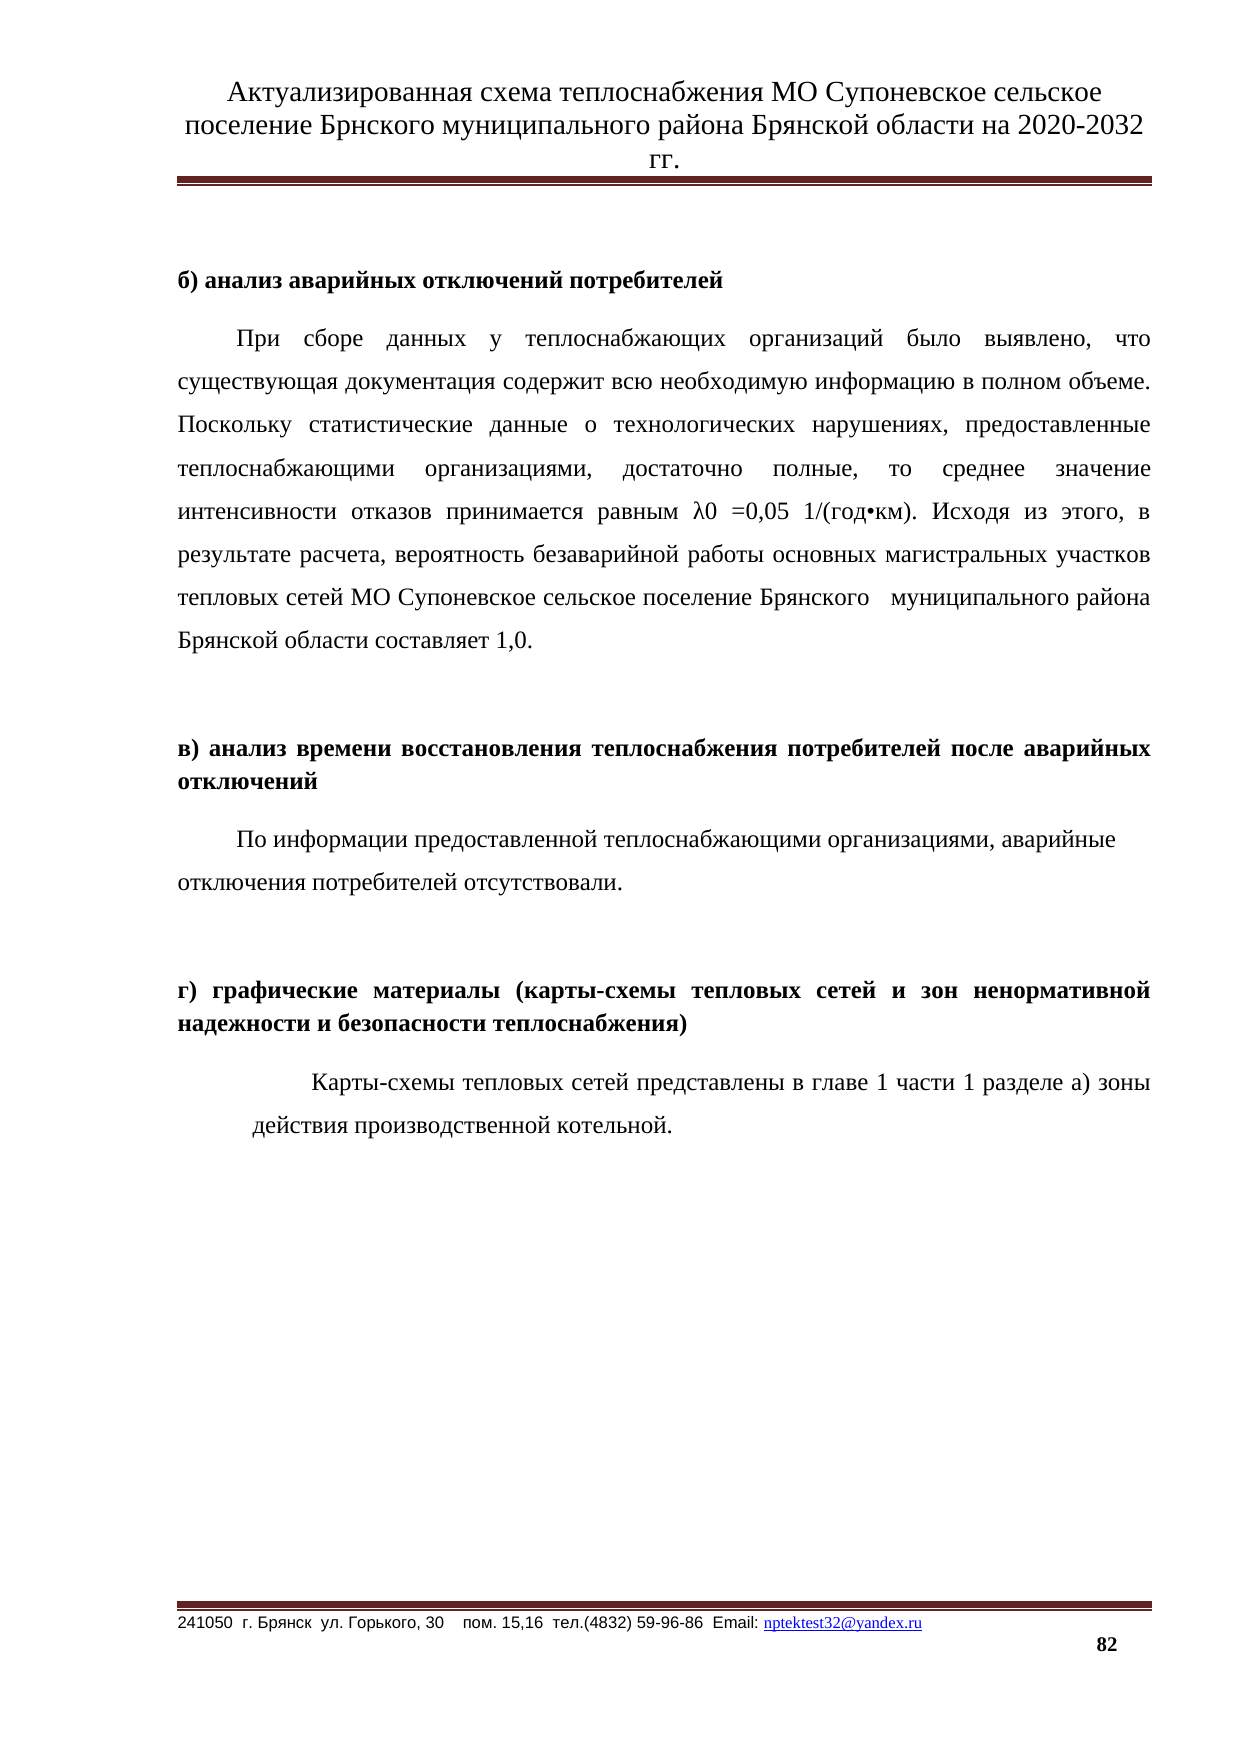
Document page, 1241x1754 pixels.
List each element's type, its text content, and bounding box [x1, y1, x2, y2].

list При сборе данных у теплоснабжающих организаций было выявлено, что существующая документация содержит всю необходимую информацию в полном объеме. Поскольку статистические данные о технологических нарушениях, предоставленные теплоснабжающими организациями, достаточно полные, то среднее значение интенсивности отказов принимается равным λ0 =0,05 1/(год•км). Исходя из этого, в результате расчета, вероятность безаварийной работы основных магистральных участков тепловых сетей МО Супоневское сельское поселение Брянского муниципального района Брянской области составляет 1,0. [177, 323, 1152, 654]
text Карты-схемы тепловых сетей представлены в главе 1 части 1 разделе а) зоны действия производственной котельной. [252, 1067, 1152, 1138]
list По информации предоставленной теплоснабжающими организациями, аварийные отключения потребителей отсутствовали. [177, 824, 1152, 896]
subtitle б) анализ аварийных отключений потребителей [177, 265, 1152, 294]
subtitle г) графические материалы (карты-схемы тепловых сетей и зон ненормативной надежности и безопасности теплоснабжения) [177, 976, 1152, 1037]
subtitle в) анализ времени восстановления теплоснабжения потребителей после аварийных отключений [177, 733, 1152, 795]
